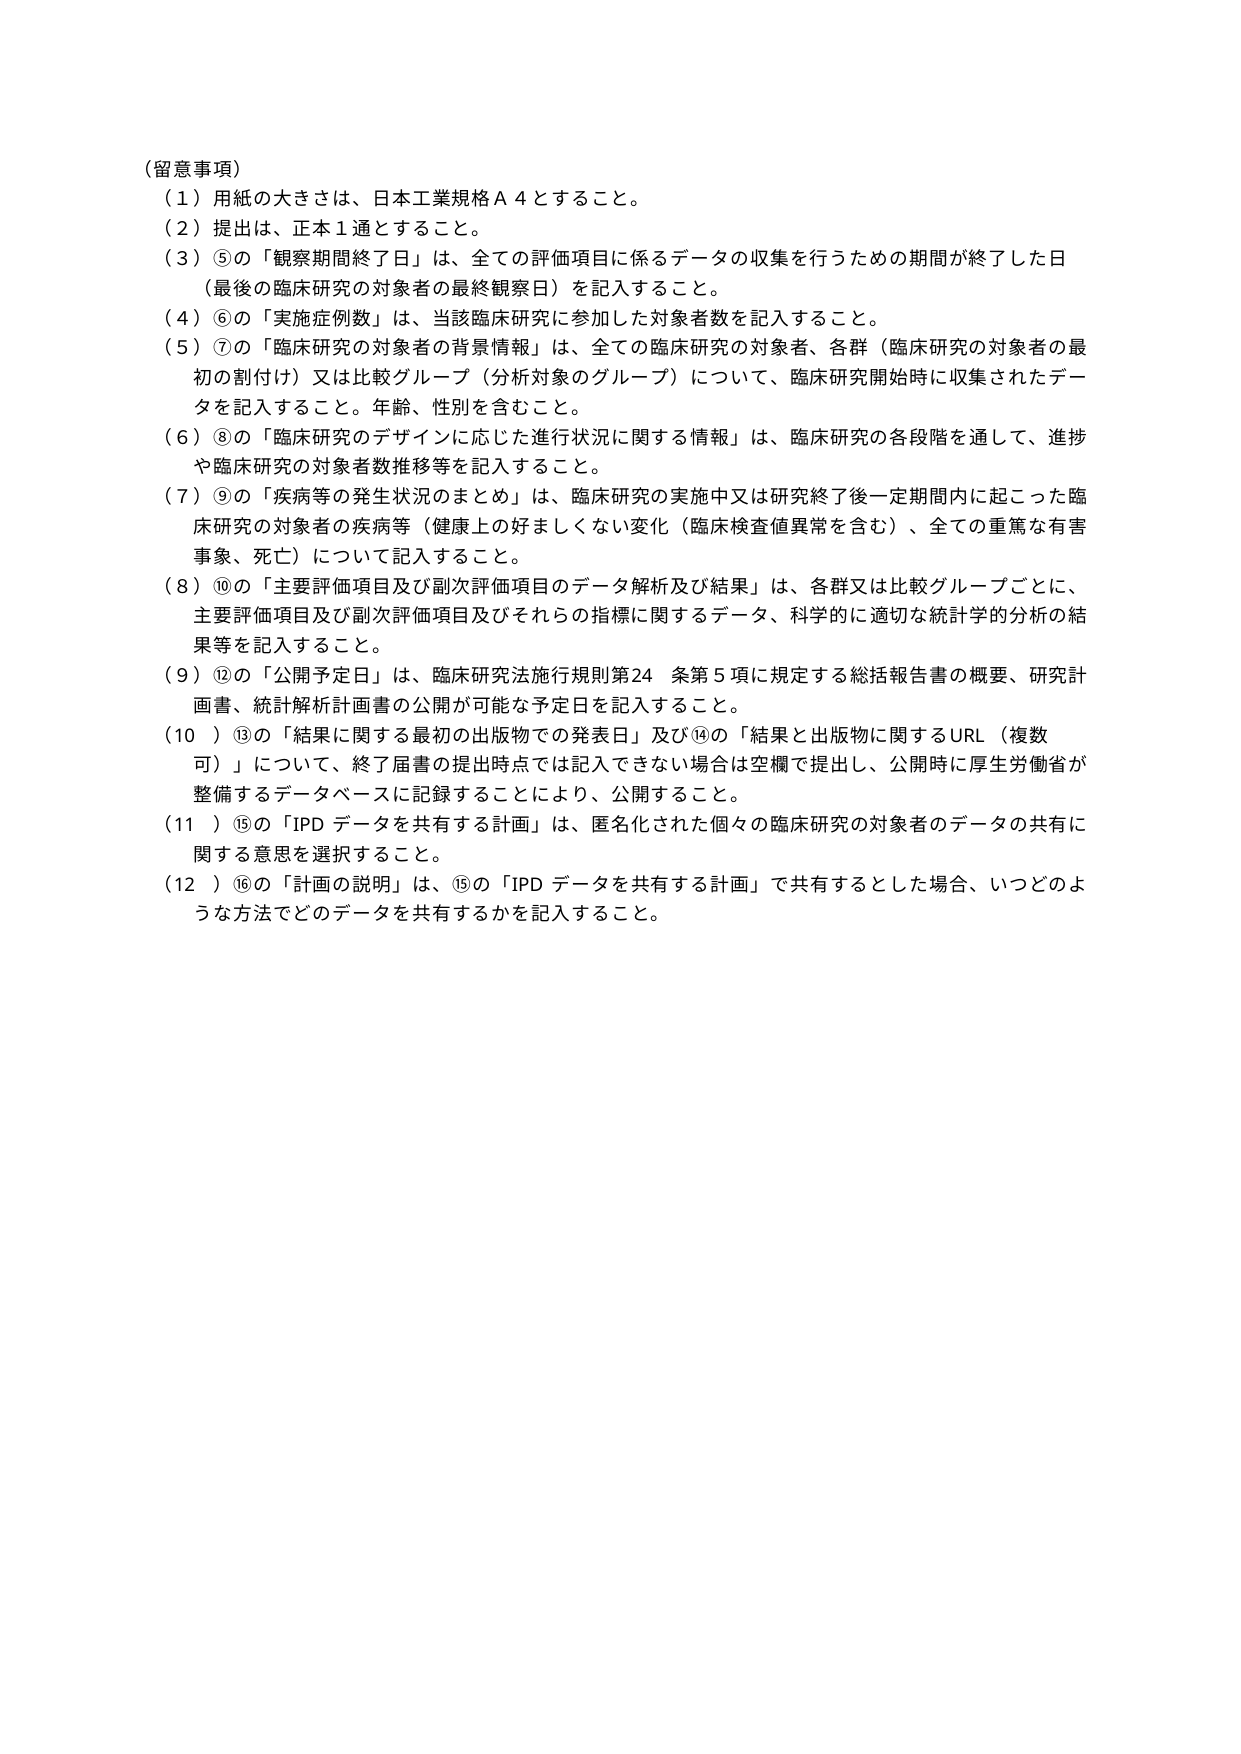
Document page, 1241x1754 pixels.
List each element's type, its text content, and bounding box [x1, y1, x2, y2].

text （５）⑦の「臨床研究の対象者の背景情報」は、全ての臨床研究の対象者、各群（臨床研究の対象者の最初の割付け）又は比較グループ（分析対象のグループ）について、臨床研究開始時に収集されたデータを記入すること。年齢、性別を含むこと。 [153, 332, 1089, 421]
text （11）⑮の「IPDデータを共有する計画」は、匿名化された個々の臨床研究の対象者のデータの共有に関する意思を選択すること。 [153, 808, 1089, 868]
text （８）⑩の「主要評価項目及び副次評価項目のデータ解析及び結果」は、各群又は比較グループごとに、主要評価項目及び副次評価項目及びそれらの指標に関するデータ、科学的に適切な統計学的分析の結果等を記入すること。 [153, 570, 1089, 659]
text （３）⑤の「観察期間終了日」は、全ての評価項目に係るデータの収集を行うための期間が終了した日（最後の臨床研究の対象者の最終観察日）を記入すること。 [153, 242, 1089, 302]
text （留意事項） [134, 153, 1089, 183]
text （12）⑯の「計画の説明」は、⑮の「IPDデータを共有する計画」で共有するとした場合、いつどのような方法でどのデータを共有するかを記入すること。 [153, 868, 1089, 927]
text （10）⑬の「結果に関する最初の出版物での発表日」及び⑭の「結果と出版物に関するURL（複数可）」について、終了届書の提出時点では記入できない場合は空欄で提出し、公開時に厚生労働省が整備するデータベースに記録することにより、公開すること。 [153, 719, 1089, 808]
text （６）⑧の「臨床研究のデザインに応じた進行状況に関する情報」は、臨床研究の各段階を通して、進捗や臨床研究の対象者数推移等を記入すること。 [153, 421, 1089, 481]
text （２）提出は、正本１通とすること。 [153, 212, 1089, 242]
text （７）⑨の「疾病等の発生状況のまとめ」は、臨床研究の実施中又は研究終了後一定期間内に起こった臨床研究の対象者の疾病等（健康上の好ましくない変化（臨床検査値異常を含む）、全ての重篤な有害事象、死亡）について記入すること。 [153, 481, 1089, 570]
text （９）⑫の「公開予定日」は、臨床研究法施行規則第24条第５項に規定する総括報告書の概要、研究計画書、統計解析計画書の公開が可能な予定日を記入すること。 [153, 659, 1089, 719]
text （１）用紙の大きさは、日本工業規格Ａ４とすること。 [153, 183, 1089, 212]
text （４）⑥の「実施症例数」は、当該臨床研究に参加した対象者数を記入すること。 [153, 302, 1089, 332]
